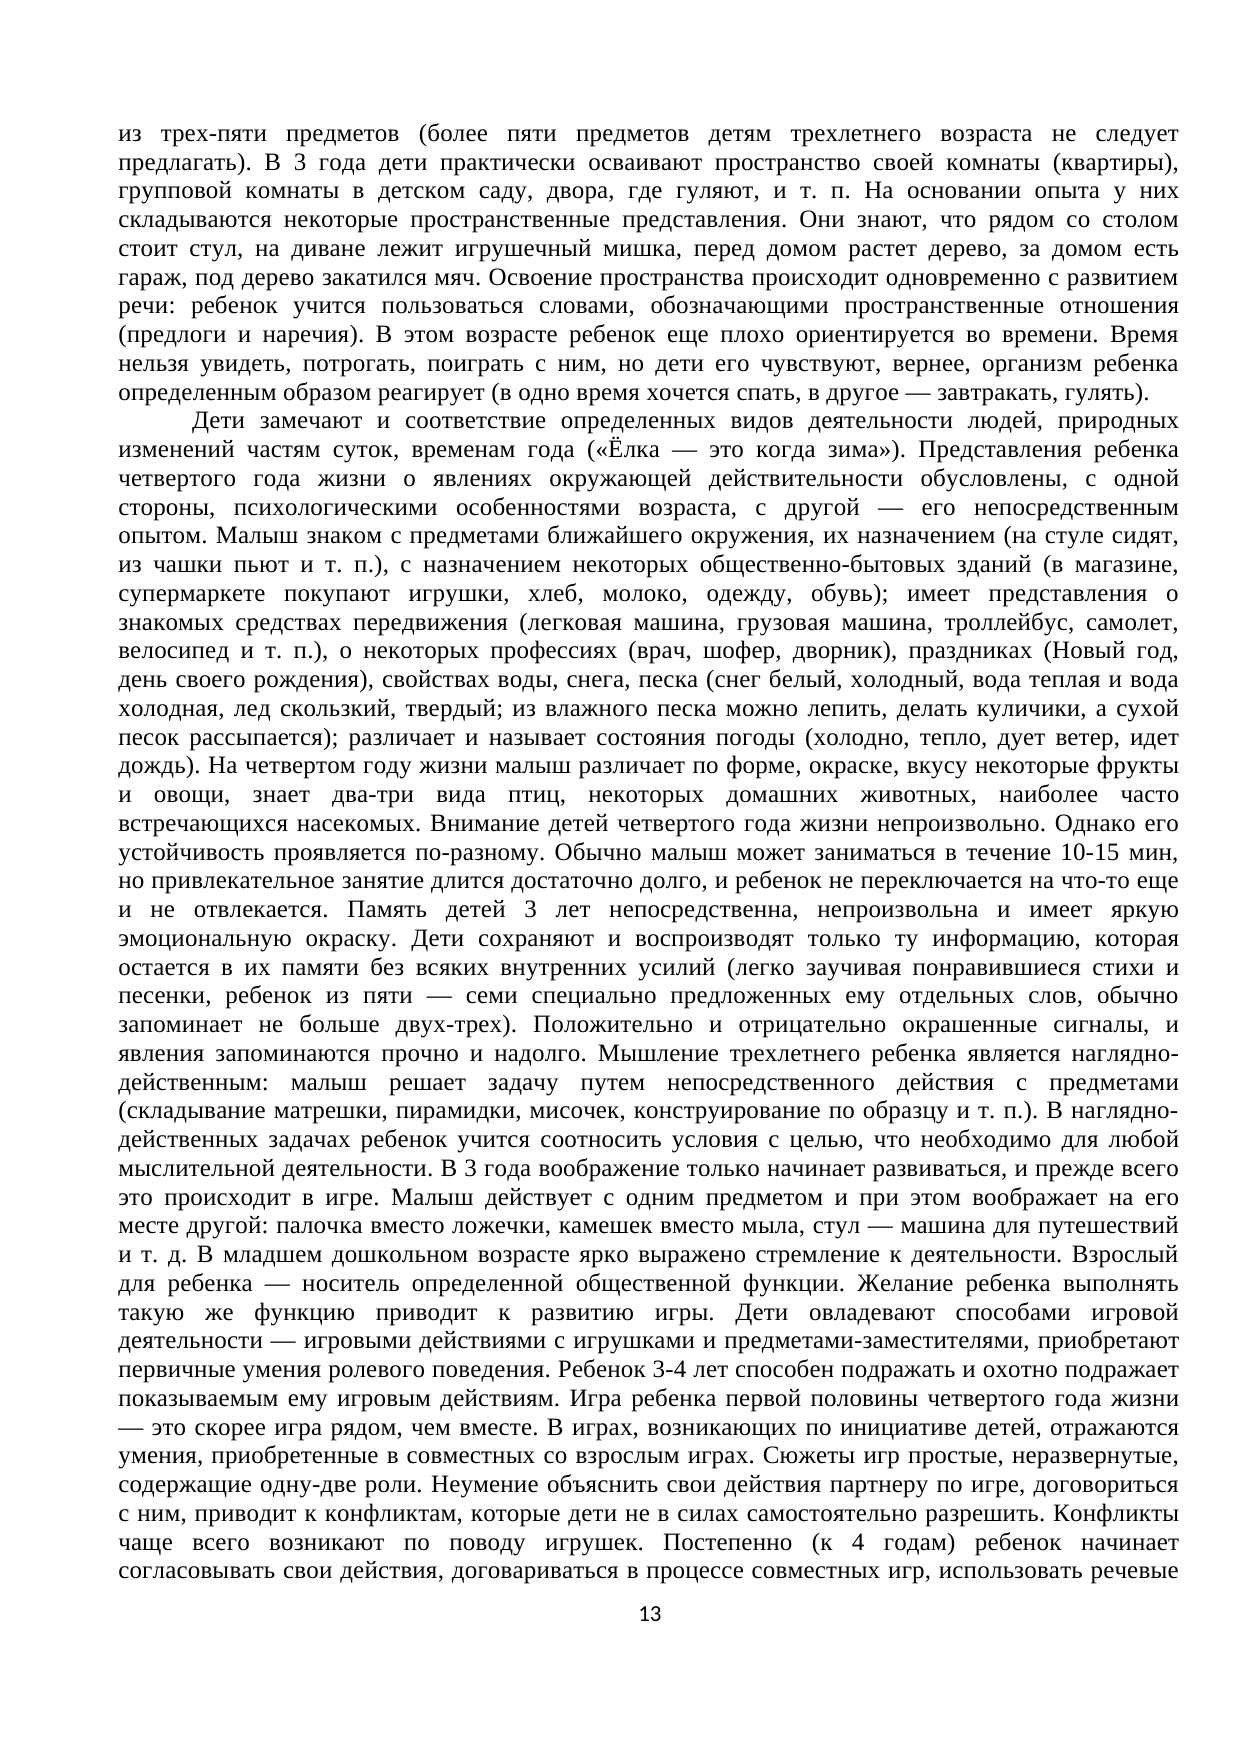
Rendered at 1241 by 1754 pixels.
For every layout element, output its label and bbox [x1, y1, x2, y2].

text [118, 406, 1181, 1584]
text [118, 118, 1181, 406]
